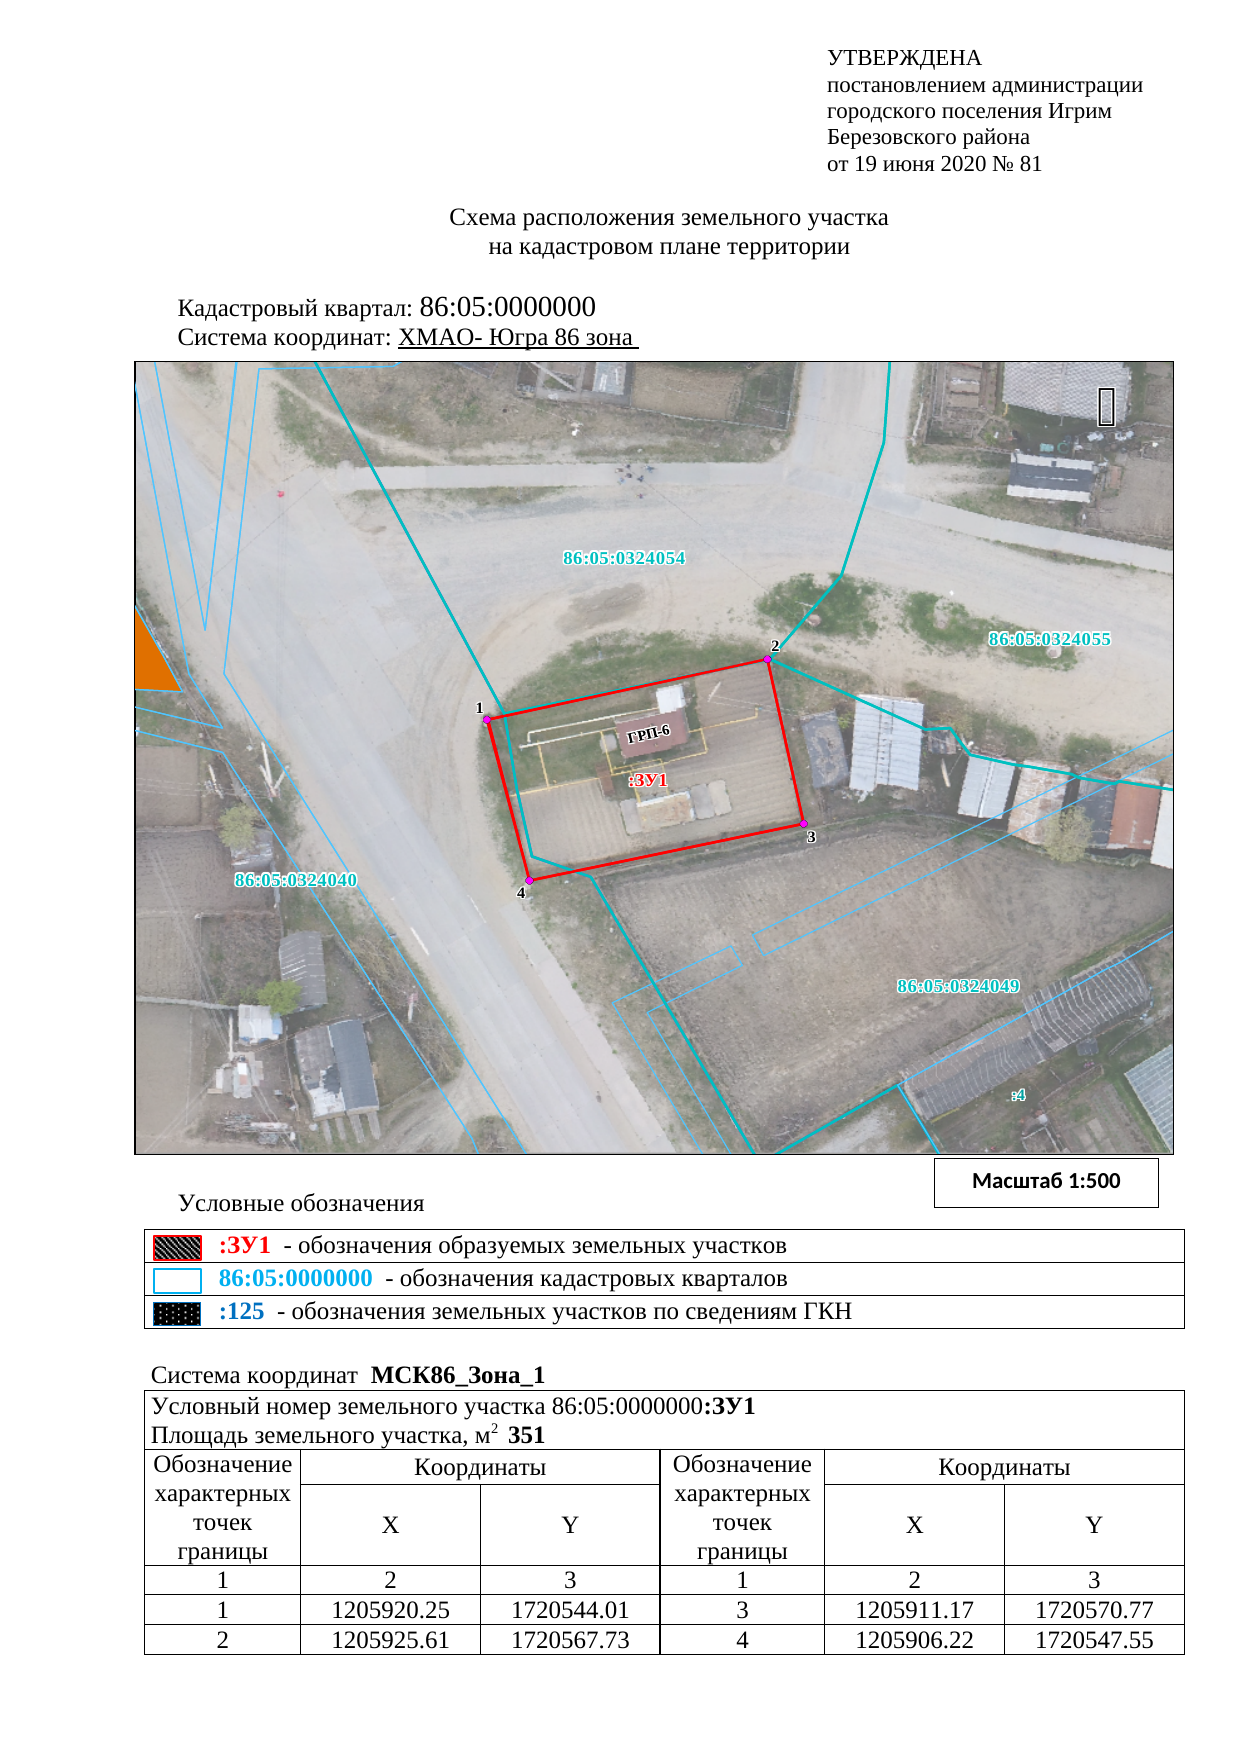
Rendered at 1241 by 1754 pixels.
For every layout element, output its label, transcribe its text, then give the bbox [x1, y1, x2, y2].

text Схема расположения земельного участка [207, 202, 1132, 231]
table_cell Координаты [301, 1450, 659, 1484]
table_cell 1 [145, 1566, 300, 1594]
table_cell 2 [145, 1625, 300, 1654]
table_cell Обозначение характерных точек границы [661, 1450, 824, 1564]
table_cell Обозначение характерных точек границы [145, 1450, 300, 1564]
table_cell 1720567.73 [481, 1625, 659, 1654]
table_cell 1720547.55 [1005, 1625, 1184, 1654]
table_cell :125 - обозначения земельных участков по сведениям ГКН [145, 1296, 1184, 1328]
table_cell 2 [301, 1566, 480, 1594]
table_cell 1205925.61 [301, 1625, 480, 1654]
table_cell Координаты [825, 1450, 1184, 1484]
text от 19 июня 2020 № 81 [827, 150, 1152, 176]
picture [155, 1237, 200, 1259]
table_cell 1205906.22 [825, 1625, 1004, 1654]
text постановлением администрации [827, 71, 1152, 97]
table_cell X [825, 1485, 1004, 1564]
table_cell 1720544.01 [481, 1595, 659, 1624]
table_cell X [301, 1485, 480, 1564]
text УТВЕРЖДЕНА [827, 44, 1152, 71]
picture [154, 1303, 200, 1325]
table_cell 2 [825, 1566, 1004, 1594]
table_cell Условный номер земельного участка 86:05:0000000:ЗУ1 Площадь земельного участка, м2 351 [145, 1391, 1184, 1448]
table_cell Y [1005, 1485, 1184, 1564]
table_cell 3 [481, 1566, 659, 1594]
table_cell 1205911.17 [825, 1595, 1004, 1624]
table_header :ЗУ1 - обозначения образуемых земельных участков [145, 1230, 1184, 1262]
text Условные обозначения [177, 1188, 1152, 1216]
text Кадастровый квартал: 86:05:0000000 [177, 289, 1152, 322]
table_cell 86:05:0000000 - обозначения кадастровых кварталов [145, 1263, 1184, 1295]
table_header Система координат МСК86_Зона_1 [145, 1358, 1184, 1390]
table_cell 1720570.77 [1005, 1595, 1184, 1624]
table_cell 1205920.25 [301, 1595, 480, 1624]
table_cell 1 [661, 1566, 824, 1594]
table_cell 3 [661, 1595, 824, 1624]
text Система координат: ХМАО- Югра 86 зона [177, 322, 1152, 351]
table_cell 3 [1005, 1566, 1184, 1594]
text городского поселения Игрим Березовского района [827, 97, 1152, 150]
text на кадастровом плане территории [207, 231, 1132, 260]
table_cell Y [481, 1485, 659, 1564]
table_cell 4 [661, 1625, 824, 1654]
table_cell 1 [145, 1595, 300, 1624]
